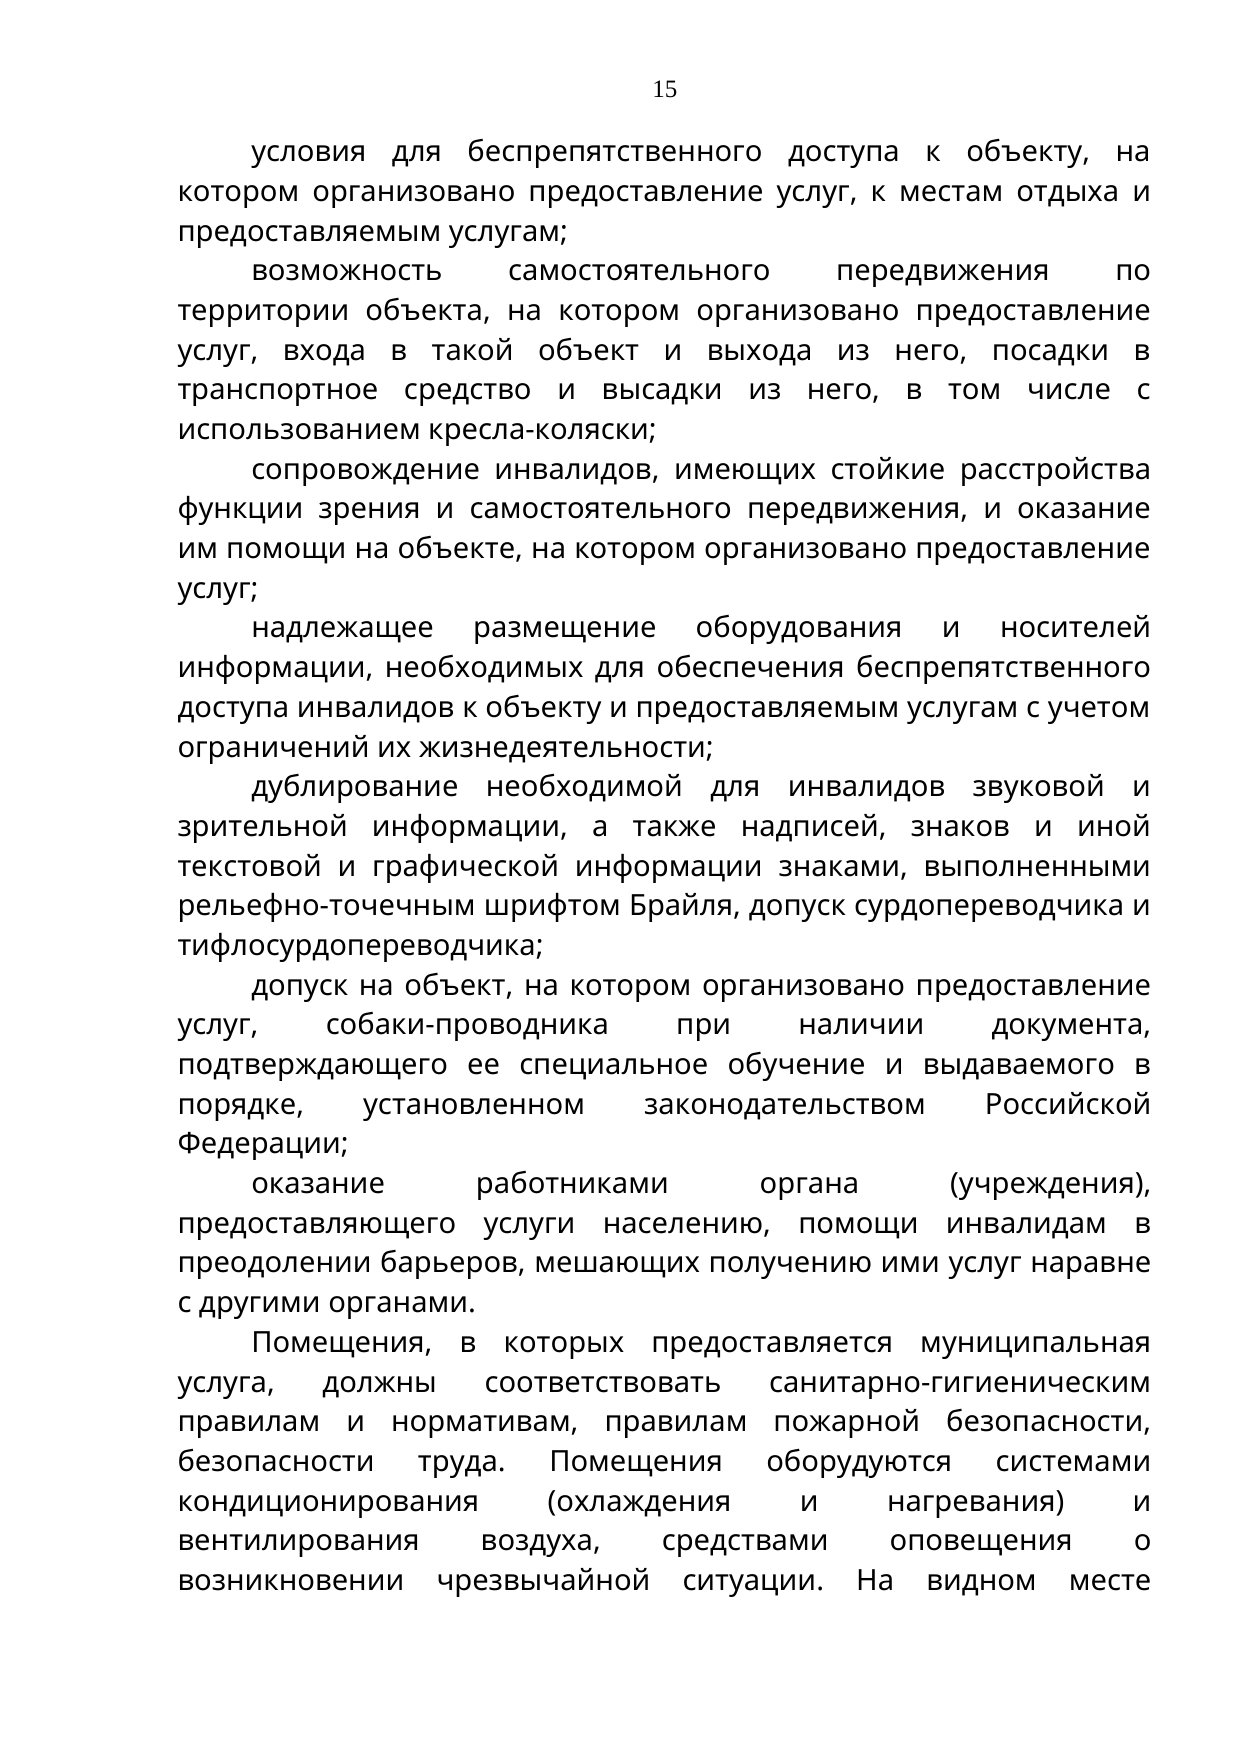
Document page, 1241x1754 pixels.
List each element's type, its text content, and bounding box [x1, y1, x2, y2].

text надлежащее размещение оборудования и носителей информации, необходимых для обеспечения беспрепятственного доступа инвалидов к объекту и предоставляемым услугам с учетом ограничений их жизнедеятельности; [177, 607, 1152, 766]
text дублирование необходимой для инвалидов звуковой и зрительной информации, а также надписей, знаков и иной текстовой и графической информации знаками, выполненными рельефно-точечным шрифтом Брайля, допуск сурдопереводчика и тифлосурдопереводчика; [177, 766, 1152, 964]
text возможность самостоятельного передвижения по территории объекта, на котором организовано предоставление услуг, входа в такой объект и выхода из него, посадки в транспортное средство и высадки из него, в том числе с использованием кресла-коляски; [177, 249, 1152, 448]
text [177, 1321, 1152, 1599]
text допуск на объект, на котором организовано предоставление услуг, собаки-проводника при наличии документа, подтверждающего ее специальное обучение и выдаваемого в порядке, установленном законодательством Российской Федерации; [177, 964, 1152, 1162]
text сопровождение инвалидов, имеющих стойкие расстройства функции зрения и самостоятельного передвижения, и оказание им помощи на объекте, на котором организовано предоставление услуг; [177, 448, 1152, 607]
text оказание работниками органа (учреждения), предоставляющего услуги населению, помощи инвалидам в преодолении барьеров, мешающих получению ими услуг наравне с другими органами. [177, 1162, 1152, 1321]
text условия для беспрепятственного доступа к объекту, на котором организовано предоставление услуг, к местам отдыха и предоставляемым услугам; [177, 131, 1152, 249]
